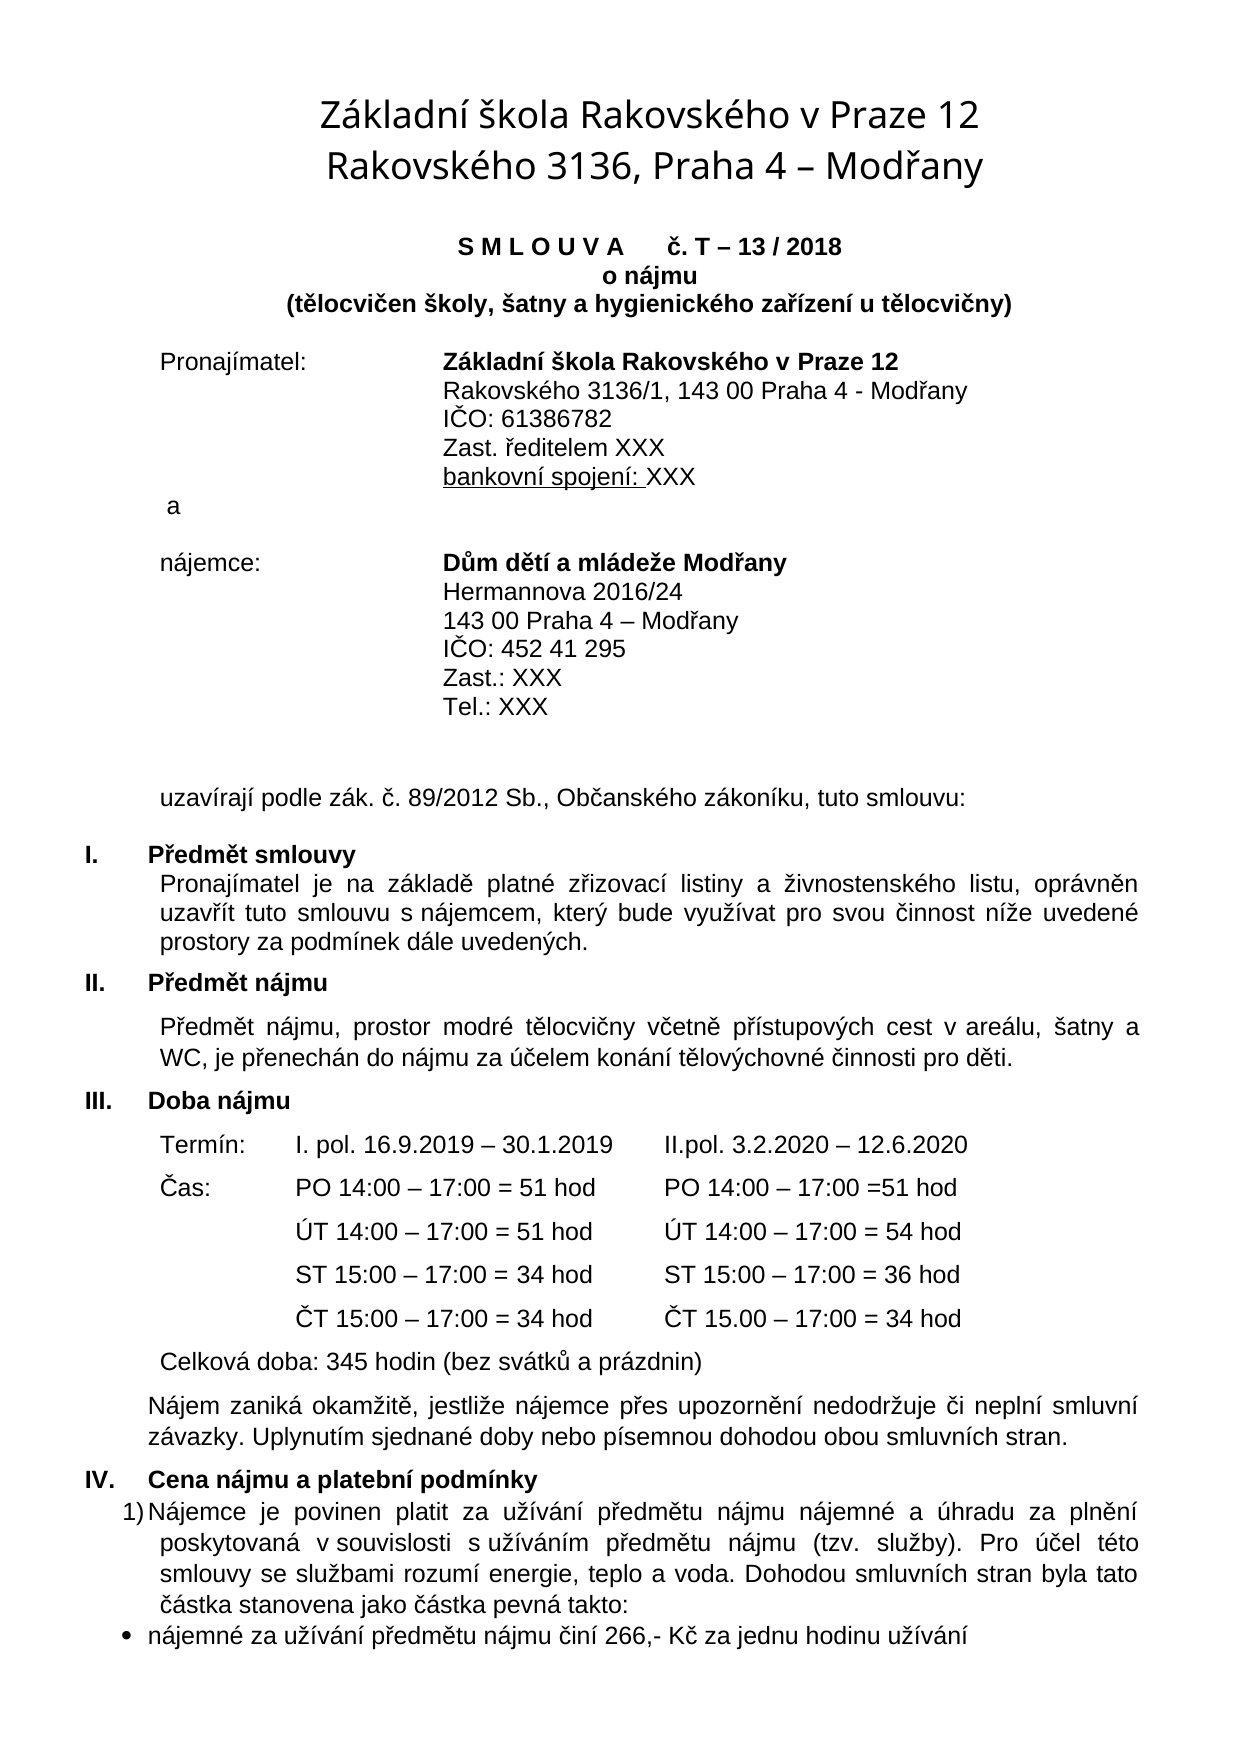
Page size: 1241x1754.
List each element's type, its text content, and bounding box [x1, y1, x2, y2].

text IČO: 61386782 [159, 404, 1140, 433]
text ČT 15:00 – 17:00 = 34 hod ČT 15.00 – 17:00 = 34 hod [159, 1304, 1140, 1333]
text ST 15:00 – 17:00 = 34 hod ST 15:00 – 17:00 = 36 hod [159, 1260, 1140, 1289]
text Předmět nájmu, prostor modré tělocvičny včetně přístupových cest v areálu, šatny a WC, je přenechán do nájmu za účelem konání tělovýchovné činnosti pro děti. [159, 1012, 1140, 1071]
text o nájmu [159, 261, 1140, 289]
text Zast. ředitelem XXX [159, 433, 1140, 462]
text (tělocvičen školy, šatny a hygienického zařízení u tělocvičny) [159, 289, 1140, 318]
list Doba nájmu [84, 1086, 1140, 1115]
text IČO: 452 41 295 [159, 634, 1140, 663]
text a [159, 491, 1140, 519]
text S M L O U V A č. T – 13 / 2018 [159, 232, 1140, 261]
text bankovní spojení: XXX [159, 462, 1140, 491]
title Základní škola Rakovského v Praze 12 [159, 89, 1140, 140]
text Celková doba: 345 hodin (bez svátků a prázdnin) [159, 1347, 1140, 1376]
text Nájem zaniká okamžitě, jestliže nájemce přes upozornění nedodržuje či neplní smluvní závazky. Uplynutím sjednané doby nebo písemnou dohodou obou smluvních stran. [148, 1391, 1140, 1451]
text Zast.: XXX [159, 663, 1140, 692]
text Čas: PO 14:00 – 17:00 = 51 hod PO 14:00 – 17:00 =51 hod [159, 1173, 1140, 1202]
text Rakovského 3136/1, 143 00 Praha 4 - Modřany [0, 376, 1140, 404]
text Hermannova 2016/24 [159, 577, 1140, 606]
text nájemce: Dům dětí a mládeže Modřany [159, 548, 1140, 577]
text uzavírají podle zák. č. 89/2012 Sb., Občanského zákoníku, tuto smlouvu: [159, 783, 1140, 812]
list Předmět nájmu [84, 968, 1140, 997]
title Rakovského 3136, Praha 4 – Modřany [159, 140, 1140, 191]
text Pronajímatel: Základní škola Rakovského v Praze 12 [0, 347, 1140, 376]
text Termín: I. pol. 16.9.2019 – 30.1.2019 II.pol. 3.2.2020 – 12.6.2020 [159, 1130, 1140, 1158]
text 143 00 Praha 4 – Modřany [159, 606, 1140, 634]
text Tel.: XXX [159, 692, 1140, 721]
text ÚT 14:00 – 17:00 = 51 hod ÚT 14:00 – 17:00 = 54 hod [159, 1217, 1140, 1246]
list Předmět smlouvy [84, 841, 1140, 869]
list nájemné za užívání předmětu nájmu činí 266,- Kč za jednu hodinu užívání [122, 1621, 1140, 1649]
text Pronajímatel je na základě platné zřizovací listiny a živnostenského listu, oprávněn uzavřít tuto smlouvu s nájemcem, který bude využívat pro svou činnost níže uvedené prostory za podmínek dále uvedených. [159, 869, 1140, 956]
list Cena nájmu a platební podmínky [84, 1466, 1140, 1494]
list Nájemce je povinen platit za užívání předmětu nájmu nájemné a úhradu za plnění poskytovaná v souvislosti s užíváním předmětu nájmu (tzv. služby). Pro účel této smlouvy se službami rozumí energie, teplo a voda. Dohodou smluvních stran byla tato částka stanovena jako částka pevná takto: [122, 1497, 1140, 1618]
